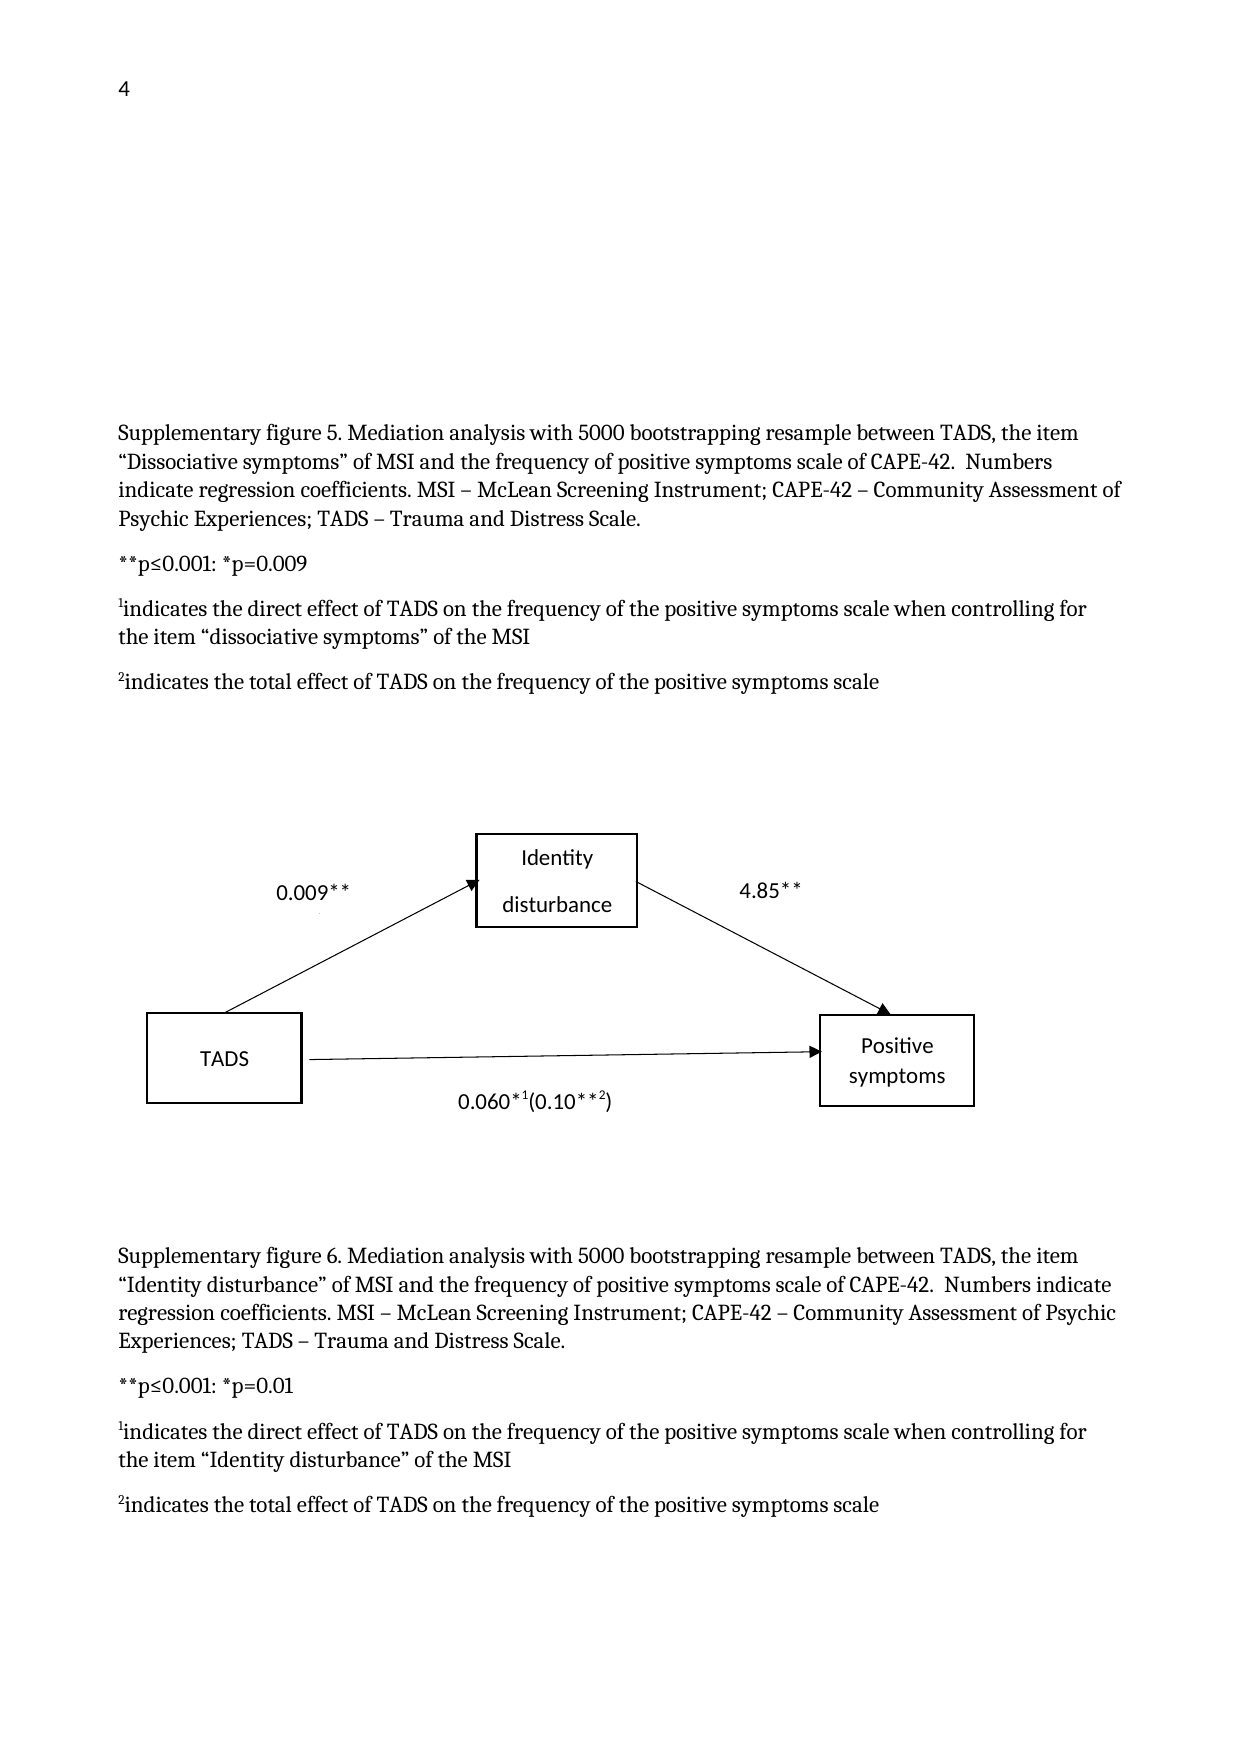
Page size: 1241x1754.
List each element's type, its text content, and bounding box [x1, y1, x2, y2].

text Supplementary figure 5. Mediation analysis with 5000 bootstrapping resample between TADS, the item “Dissociative symptoms” of MSI and the frequency of positive symptoms scale of CAPE-42. Numbers indicate regression coefficients. MSI – McLean Screening Instrument; CAPE-42 – Community Assessment of Psychic Experiences; TADS – Trauma and Distress Scale. [118, 420, 1122, 532]
text Supplementary figure 6. Mediation analysis with 5000 bootstrapping resample between TADS, the item “Identity disturbance” of MSI and the frequency of positive symptoms scale of CAPE-42. Numbers indicate regression coefficients. MSI – McLean Screening Instrument; CAPE-42 – Community Assessment of Psychic Experiences; TADS – Trauma and Distress Scale. [118, 1243, 1122, 1354]
text **p≤0.001: *p=0.01 [118, 1373, 1122, 1400]
text 2indicates the total effect of TADS on the frequency of the positive symptoms scale [118, 669, 1122, 695]
text 1indicates the direct effect of TADS on the frequency of the positive symptoms scale when controlling for the item “dissociative symptoms” of the MSI [118, 596, 1122, 650]
text **p≤0.001: *p=0.009 [118, 550, 1122, 577]
text 1indicates the direct effect of TADS on the frequency of the positive symptoms scale when controlling for the item “Identity disturbance” of the MSI [118, 1418, 1122, 1473]
text 2indicates the total effect of TADS on the frequency of the positive symptoms scale [118, 1492, 1122, 1518]
